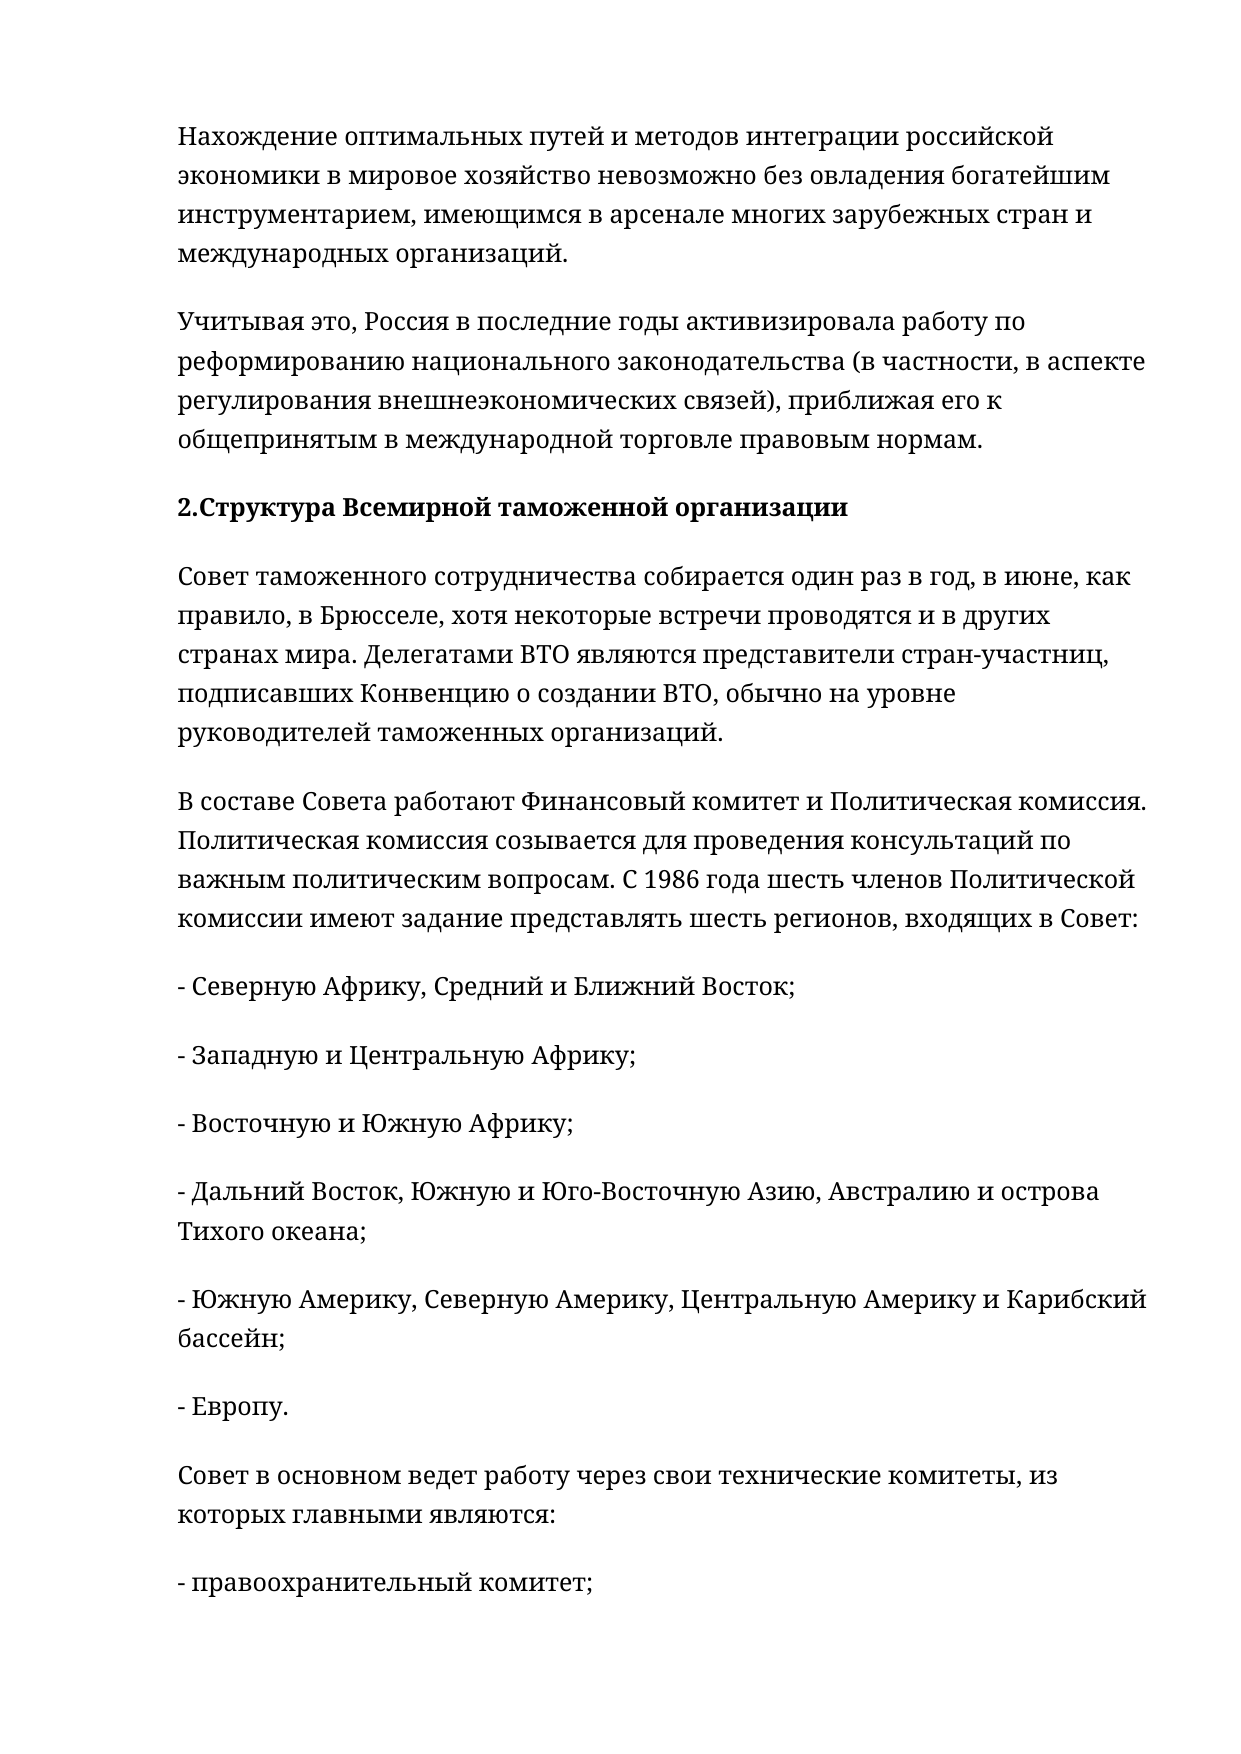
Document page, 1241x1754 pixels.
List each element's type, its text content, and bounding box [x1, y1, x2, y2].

text - Европу. [177, 1389, 1152, 1423]
text Совет в основном ведет работу через свои технические комитеты, из которых главными являются: [177, 1457, 1152, 1531]
text В составе Совета работают Финансовый комитет и Политическая комиссия. Политическая комиссия созывается для проведения консультаций по важным политическим вопросам. С 1986 года шесть членов Политической комиссии имеют задание представлять шесть регионов, входящих в Совет: [177, 783, 1152, 935]
text - Западную и Центральную Африку; [177, 1037, 1152, 1071]
text - Южную Америку, Северную Америку, Центральную Америку и Карибский бассейн; [177, 1281, 1152, 1355]
text - Дальний Восток, Южную и Юго-Восточную Азию, Австралию и острова Тихого океана; [177, 1174, 1152, 1247]
text - Восточную и Южную Африку; [177, 1106, 1152, 1140]
text - правоохранительный комитет; [177, 1565, 1152, 1599]
text Нахождение оптимальных путей и методов интеграции российской экономики в мировое хозяйство невозможно без овладения богатейшим инструментарием, имеющимся в арсенале многих зарубежных стран и международных организаций. [177, 118, 1152, 270]
text 2.Структура Всемирной таможенной организации [177, 490, 1152, 524]
text Учитывая это, Россия в последние годы активизировала работу по реформированию национального законодательства (в частности, в аспекте регулирования внешнеэкономических связей), приближая его к общепринятым в международной торговле правовым нормам. [177, 304, 1152, 456]
text Совет таможенного сотрудничества собирается один раз в год, в июне, как правило, в Брюсселе, хотя некоторые встречи проводятся и в других странах мира. Делегатами ВТО являются представители стран-участниц, подписавших Конвенцию о создании ВТО, обычно на уровне руководителей таможенных организаций. [177, 558, 1152, 749]
text - Северную Африку, Средний и Ближний Восток; [177, 969, 1152, 1003]
